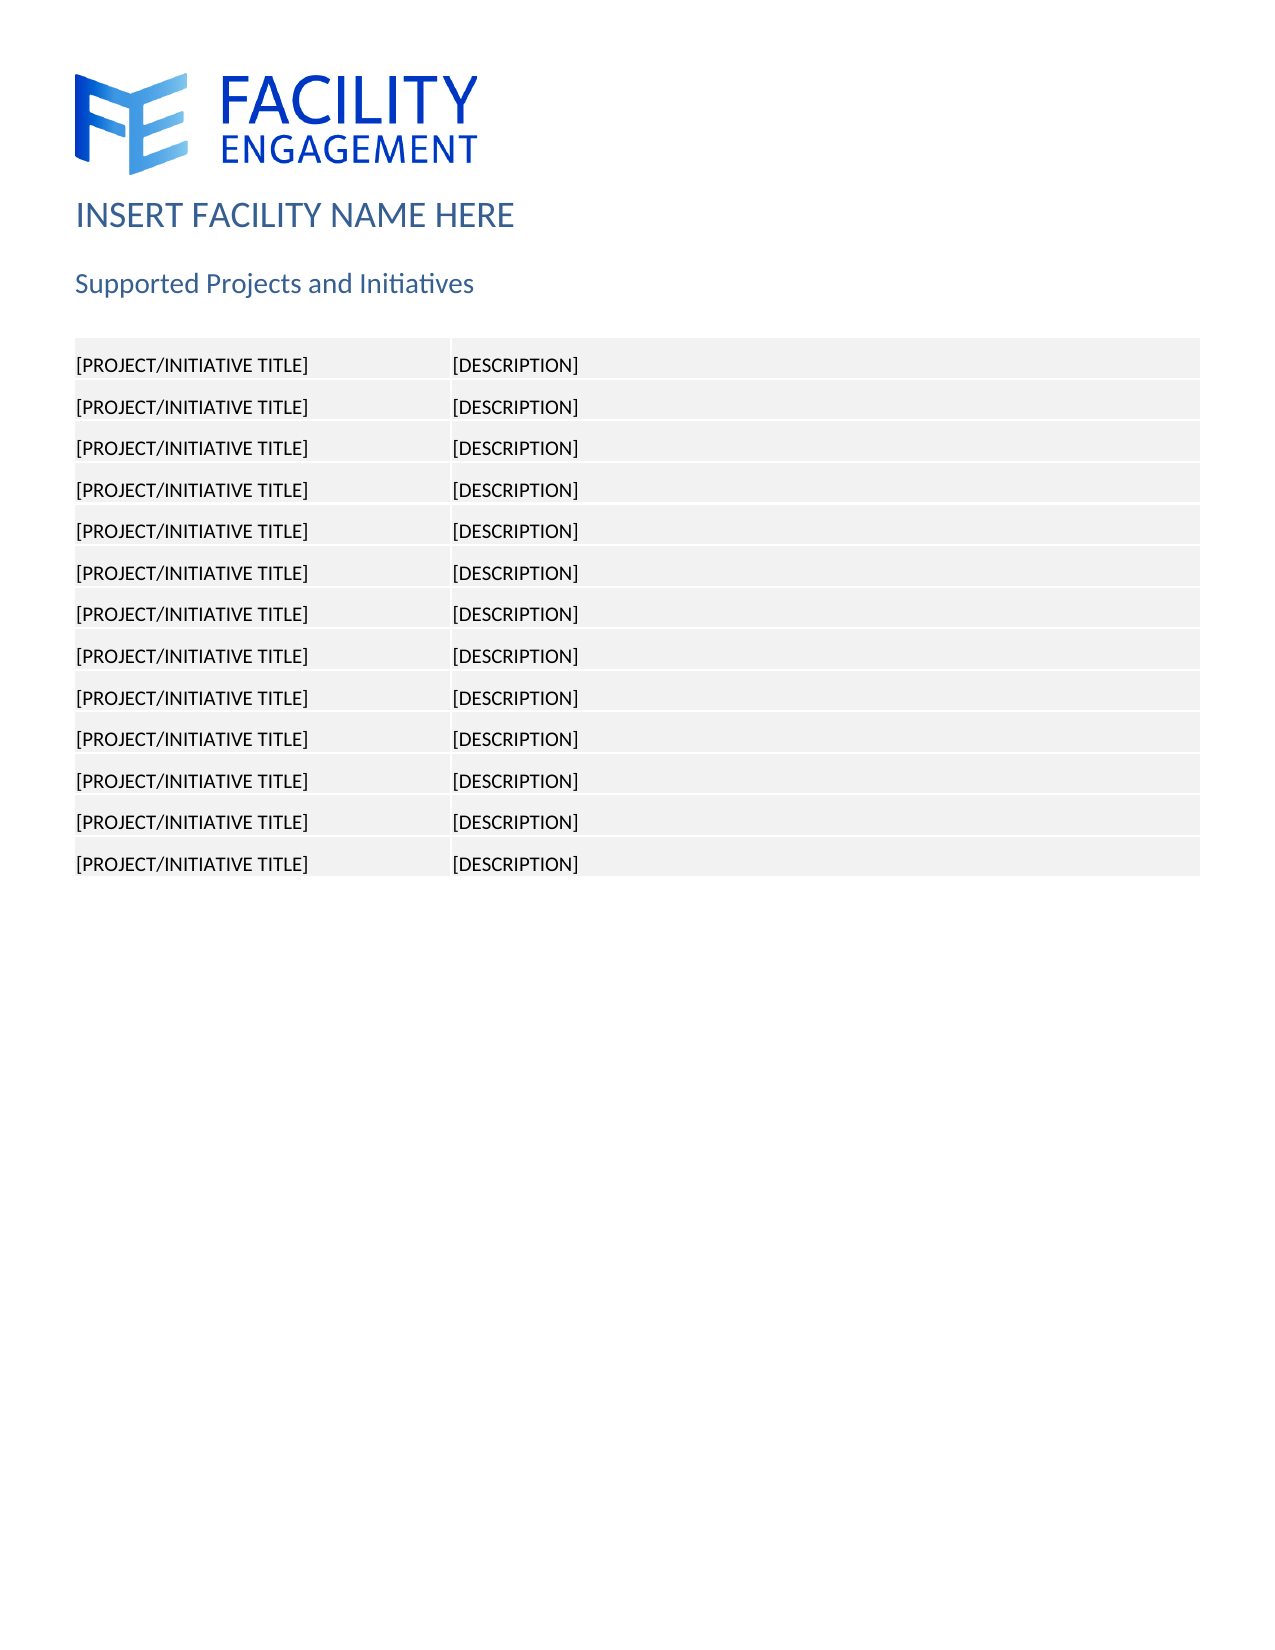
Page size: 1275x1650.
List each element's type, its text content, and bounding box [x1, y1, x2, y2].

table_cell [DESCRIPTION] [452, 671, 1200, 710]
table_cell [DESCRIPTION] [452, 795, 1200, 835]
table_cell [DESCRIPTION] [452, 463, 1200, 502]
table_cell [PROJECT/INITIATIVE TITLE] [75, 588, 450, 627]
table_cell [DESCRIPTION] [452, 421, 1200, 461]
text Supported Projects and Initiatives [75, 265, 1200, 301]
table_cell [PROJECT/INITIATIVE TITLE] [75, 671, 450, 710]
table_cell [DESCRIPTION] [452, 629, 1200, 669]
table_cell [DESCRIPTION] [452, 546, 1200, 586]
picture [75, 73, 478, 175]
table_cell [PROJECT/INITIATIVE TITLE] [75, 712, 450, 752]
table_cell [DESCRIPTION] [452, 505, 1200, 544]
table_cell [PROJECT/INITIATIVE TITLE] [75, 754, 450, 793]
table_cell [PROJECT/INITIATIVE TITLE] [75, 629, 450, 669]
table_cell [DESCRIPTION] [452, 380, 1200, 419]
table_cell [DESCRIPTION] [452, 754, 1200, 793]
table_header [PROJECT/INITIATIVE TITLE] [75, 338, 450, 378]
table_cell [PROJECT/INITIATIVE TITLE] [75, 837, 450, 876]
table_cell [PROJECT/INITIATIVE TITLE] [75, 795, 450, 835]
table_cell [PROJECT/INITIATIVE TITLE] [75, 546, 450, 586]
table_cell [DESCRIPTION] [452, 588, 1200, 627]
table_cell [PROJECT/INITIATIVE TITLE] [75, 505, 450, 544]
table_cell [DESCRIPTION] [452, 712, 1200, 752]
table_cell [PROJECT/INITIATIVE TITLE] [75, 463, 450, 502]
table_header [DESCRIPTION] [452, 338, 1200, 378]
table_cell [PROJECT/INITIATIVE TITLE] [75, 421, 450, 461]
table_cell [DESCRIPTION] [452, 837, 1200, 876]
table_cell [PROJECT/INITIATIVE TITLE] [75, 380, 450, 419]
